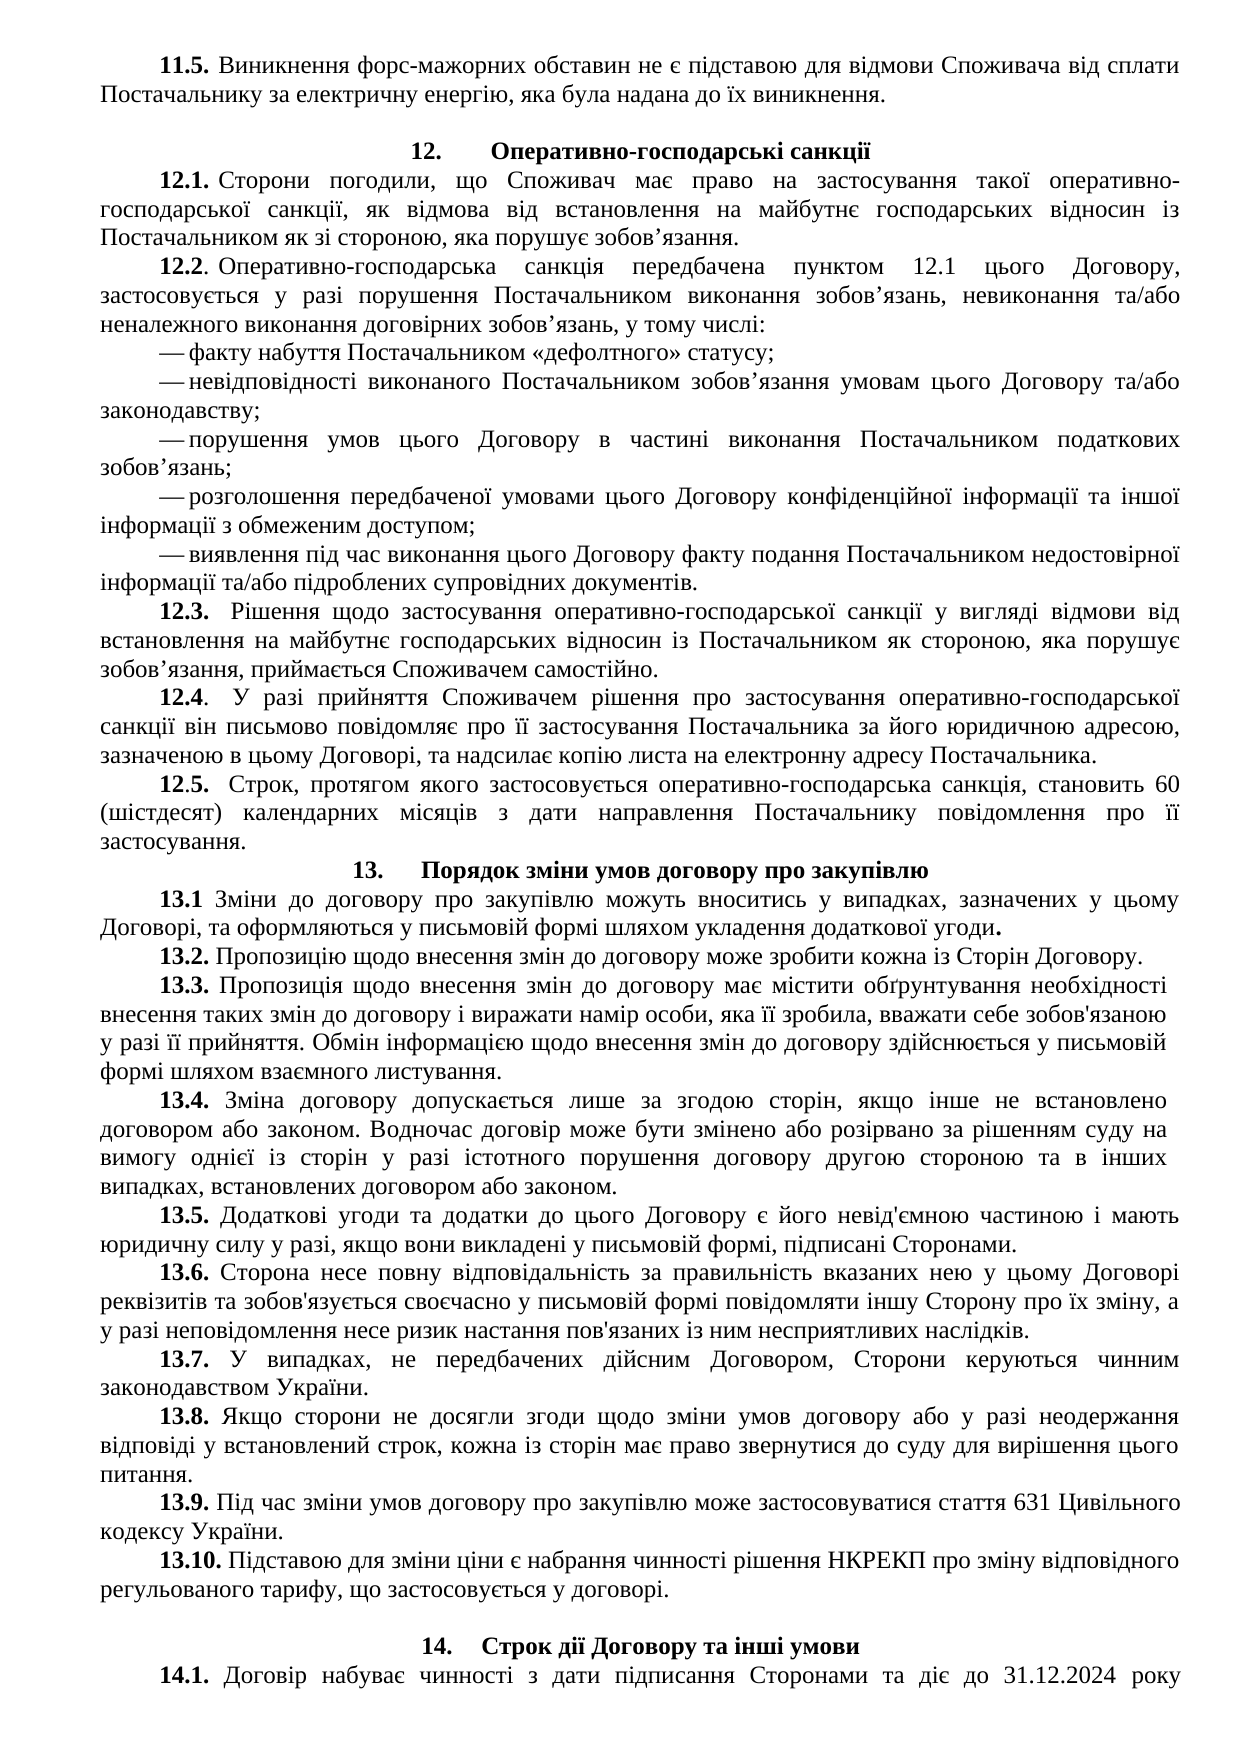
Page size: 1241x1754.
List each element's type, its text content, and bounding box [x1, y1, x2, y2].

list Виникнення форс-мажорних обставин не є підставою для відмови Споживача від сплати Постачальнику за електричну енергію, яка була надана до їх виникнення. [100, 50, 1181, 107]
text 13.2. Пропозицію щодо внесення змін до договору може зробити кожна із Сторін Договору. [100, 941, 1181, 970]
text — невідповідності виконаного Постачальником зобов’язання умовам цього Договору та/або законодавству; [100, 366, 1181, 424]
text 13.7. У випадках, не передбачених дійсним Договором, Сторони керуються чинним законодавством України. [100, 1344, 1181, 1401]
text — розголошення передбаченої умовами цього Договору конфіденційної інформації та іншої інформації з обмеженим доступом; [100, 481, 1181, 539]
text 13.1 Зміни до договору про закупівлю можуть вноситись у випадках, зазначених у цьому Договорі, та оформляються у письмовій формі шляхом укладення додаткової угоди. [100, 884, 1181, 941]
text 13.6. Сторона несе повну відповідальність за правильність вказаних нею у цьому Договорі реквізитів та зобов'язується своєчасно у письмовій формі повідомляти іншу Сторону про їх зміну, а у разі неповідомлення несе ризик настання пов'язаних із ним несприятливих наслідків. [100, 1257, 1181, 1344]
text 13.9. Під час зміни умов договору про закупівлю може застосовуватися стаття 631 Цивільного кодексу України. [100, 1487, 1181, 1545]
text 13.10. Підставою для зміни ціни є набрання чинності рішення НКРЕКП про зміну відповідного регульованого тарифу, що застосовується у договорі. [100, 1545, 1181, 1602]
text 12.2. Оперативно-господарська санкція передбачена пунктом 12.1 цього Договору, застосовується у разі порушення Постачальником виконання зобов’язань, невиконання та/або неналежного виконання договірних зобов’язань, у тому числі: [100, 251, 1181, 337]
text 12.3. Рішення щодо застосування оперативно-господарської санкції у вигляді відмови від встановлення на майбутнє господарських відносин із Постачальником як стороною, яка порушує зобов’язання, приймається Споживачем самостійно. [100, 596, 1181, 682]
text — факту набуття Постачальником «дефолтного» статусу; [100, 337, 1181, 366]
text 13.5. Додаткові угоди та додатки до цього Договору є його невід'ємною частиною і мають юридичну силу у разі, якщо вони викладені у письмовій формі, підписані Сторонами. [100, 1200, 1181, 1257]
text 12.4. У разі прийняття Споживачем рішення про застосування оперативно-господарської санкції він письмово повідомляє про її застосування Постачальника за його юридичною адресою, зазначеною в цьому Договорі, та надсилає копію листа на електронну адресу Постачальника. [100, 682, 1181, 769]
text 13.3. Пропозиція щодо внесення змін до договору має містити обґрунтування необхідності внесення таких змін до договору і виражати намір особи, яка її зробила, вважати себе зобов'язаною у разі її прийняття. Обмін інформацією щодо внесення змін до договору здійснюється у письмовій формі шляхом взаємного листування. [100, 970, 1168, 1085]
text 13.8. Якщо сторони не досягли згоди щодо зміни умов договору або у разі неодержання відповіді у встановлений строк, кожна із сторін має право звернутися до суду для вирішення цього питання. [100, 1401, 1181, 1487]
text 12.1. Сторони погодили, що Споживач має право на застосування такої оперативно-господарської санкції, як відмова від встановлення на майбутнє господарських відносин із Постачальником як зі стороною, яка порушує зобов’язання. [100, 165, 1181, 251]
text — порушення умов цього Договору в частині виконання Постачальником податкових зобов’язань; [100, 424, 1181, 481]
text — виявлення під час виконання цього Договору факту подання Постачальником недостовірної інформації та/або підроблених супровідних документів. [100, 539, 1181, 596]
list Строк дії Договору та інші умови [100, 1631, 1181, 1660]
list Порядок зміни умов договору про закупівлю [100, 855, 1181, 884]
text 12. Оперативно-господарські санкції [100, 136, 1181, 165]
text 12.5. Строк, протягом якого застосовується оперативно-господарська санкція, становить 60 (шістдесят) календарних місяців з дати направлення Постачальнику повідомлення про її застосування. [100, 769, 1181, 855]
text 13.4. Зміна договору допускається лише за згодою сторін, якщо інше не встановлено договором або законом. Водночас договір може бути змінено або розірвано за рішенням суду на вимогу однієї із сторін у разі істотного порушення договору другою стороною та в інших випадках, встановлених договором або законом. [100, 1085, 1168, 1200]
